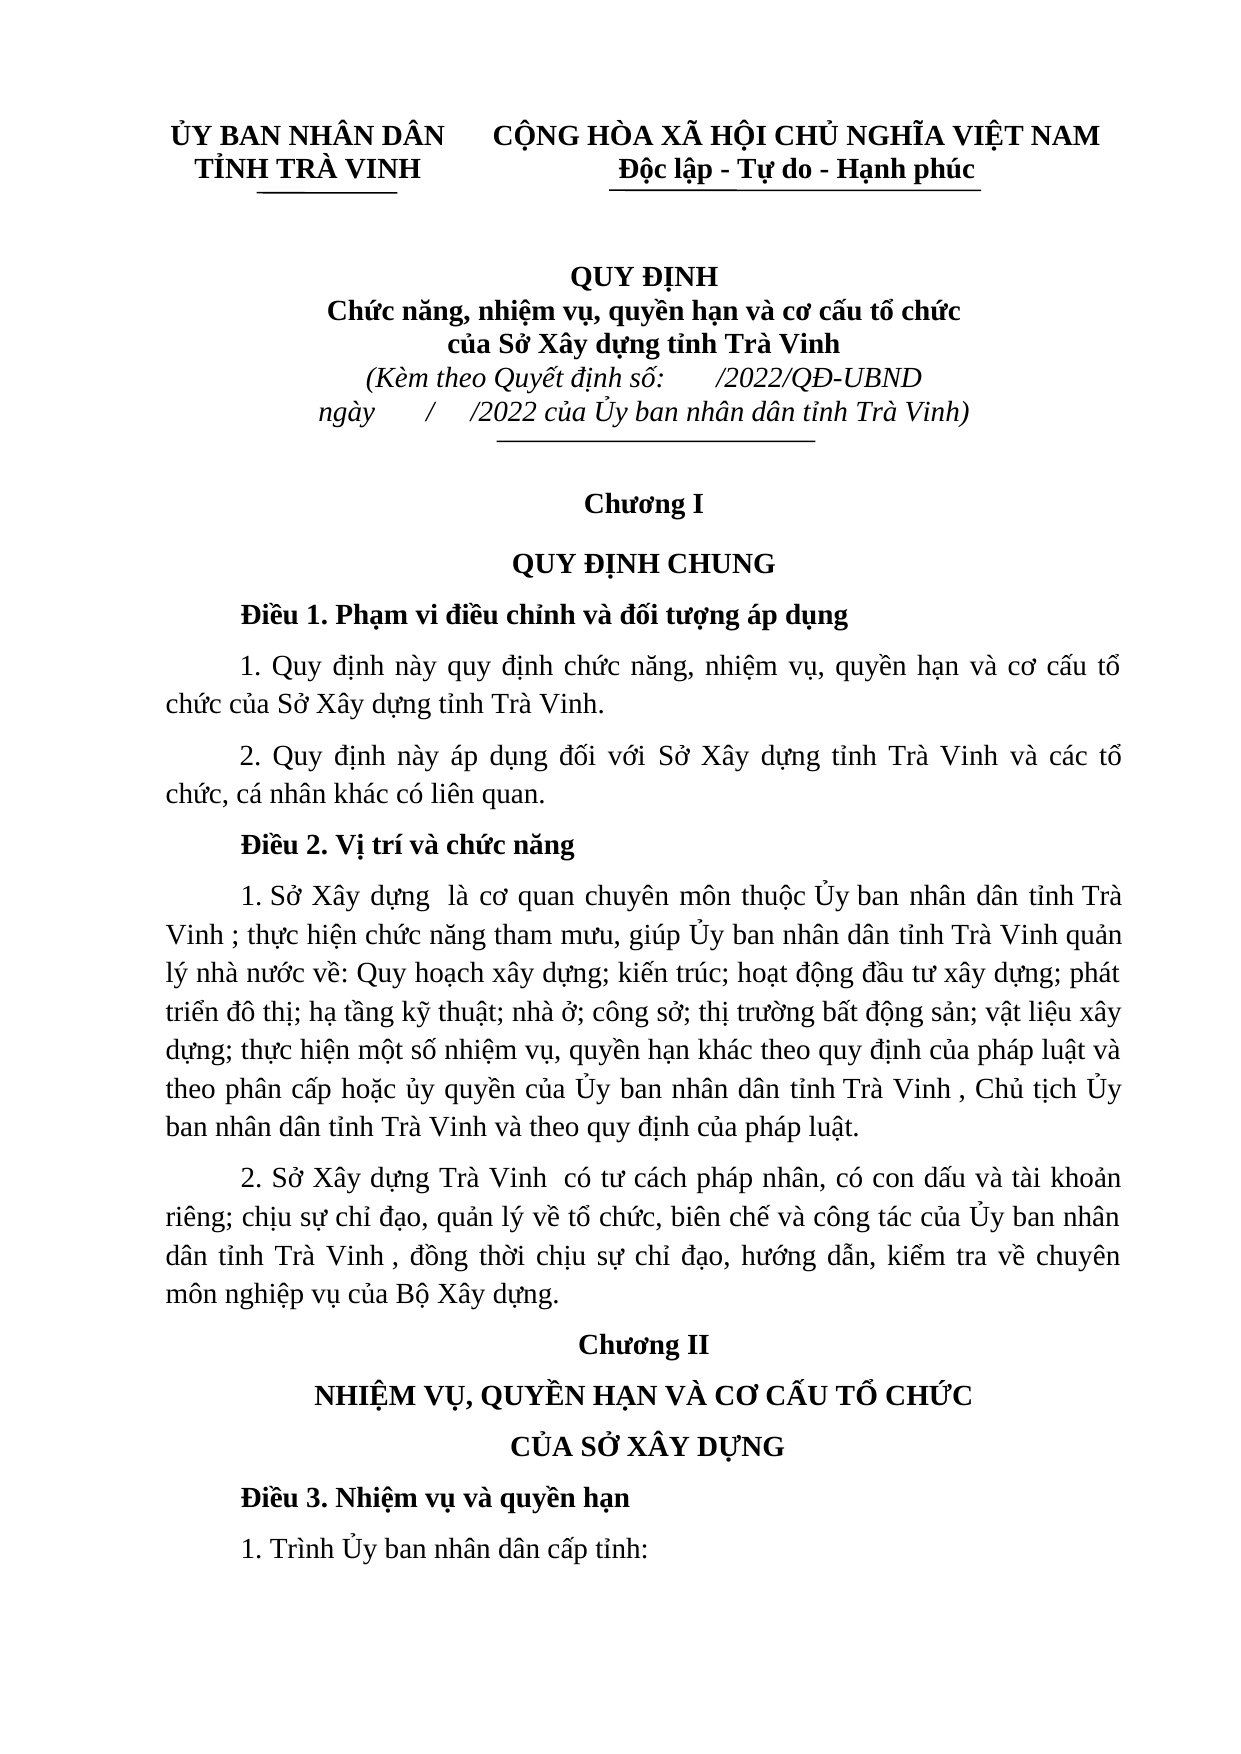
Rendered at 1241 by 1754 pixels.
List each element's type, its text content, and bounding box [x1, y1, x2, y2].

text 1. Trình Ủy ban nhân dân cấp tỉnh: [165, 1531, 1122, 1565]
text (Kèm theo Quyết định số: /2022/QĐ-UBND [165, 360, 1122, 394]
subtitle của Sở Xây dựng tỉnh Trà Vinh [165, 327, 1122, 360]
text Điều 3. Nhiệm vụ và quyền hạn [165, 1480, 1122, 1514]
text Điều 1. Phạm vi điều chỉnh và đối tượng áp dụng [165, 597, 1122, 631]
table_header CỘNG HÒA XÃ HỘI CHỦ NGHĨA VIỆT NAM Độc lập - Tự do - Hạnh phúc [479, 118, 1114, 252]
table_header ỦY BAN NHÂN DÂN TỈNH TRÀ VINH [136, 118, 479, 252]
subtitle QUY ĐỊNH [165, 259, 1122, 293]
text Chương II [165, 1327, 1122, 1361]
subtitle QUY ĐỊNH CHUNG [165, 546, 1122, 579]
subtitle Chức năng, nhiệm vụ, quyền hạn và cơ cấu tổ chức [165, 293, 1122, 327]
text ngày / /2022 của Ủy ban nhân dân tỉnh Trà Vinh) [165, 394, 1122, 427]
text 2. Sở Xây dựng Trà Vinh có tư cách pháp nhân, có con dấu và tài khoản riêng; chịu sự chỉ đạo, quản lý về tổ chức, biên chế và công tác của Ủy ban nhân dân tỉnh Trà Vinh , đồng thời chịu sự chỉ đạo, hướng dẫn, kiểm tra về chuyên môn nghiệp vụ của Bộ Xây dựng. [165, 1161, 1122, 1310]
text NHIỆM VỤ, QUYỀN HẠN VÀ CƠ CẤU TỔ CHỨC [165, 1378, 1122, 1412]
text Chương I [165, 487, 1122, 520]
text CỦA SỞ XÂY DỰNG [165, 1429, 1122, 1463]
text Điều 2. Vị trí và chức năng [165, 827, 1122, 861]
text 1. Sở Xây dựng là cơ quan chuyên môn thuộc Ủy ban nhân dân tỉnh Trà Vinh ; thực hiện chức năng tham mưu, giúp Ủy ban nhân dân tỉnh Trà Vinh quản lý nhà nước về: Quy hoạch xây dựng; kiến trúc; hoạt động đầu tư xây dựng; phát triển đô thị; hạ tầng kỹ thuật; nhà ở; công sở; thị trường bất động sản; vật liệu xây dựng; thực hiện một số nhiệm vụ, quyền hạn khác theo quy định của pháp luật và theo phân cấp hoặc ủy quyền của Ủy ban nhân dân tỉnh Trà Vinh , Chủ tịch Ủy ban nhân dân tỉnh Trà Vinh và theo quy định của pháp luật. [165, 878, 1122, 1143]
text 1. Quy định này quy định chức năng, nhiệm vụ, quyền hạn và cơ cấu tổ chức của Sở Xây dựng tỉnh Trà Vinh. [165, 648, 1122, 720]
text 2. Quy định này áp dụng đối với Sở Xây dựng tỉnh Trà Vinh và các tổ chức, cá nhân khác có liên quan. [165, 738, 1122, 810]
